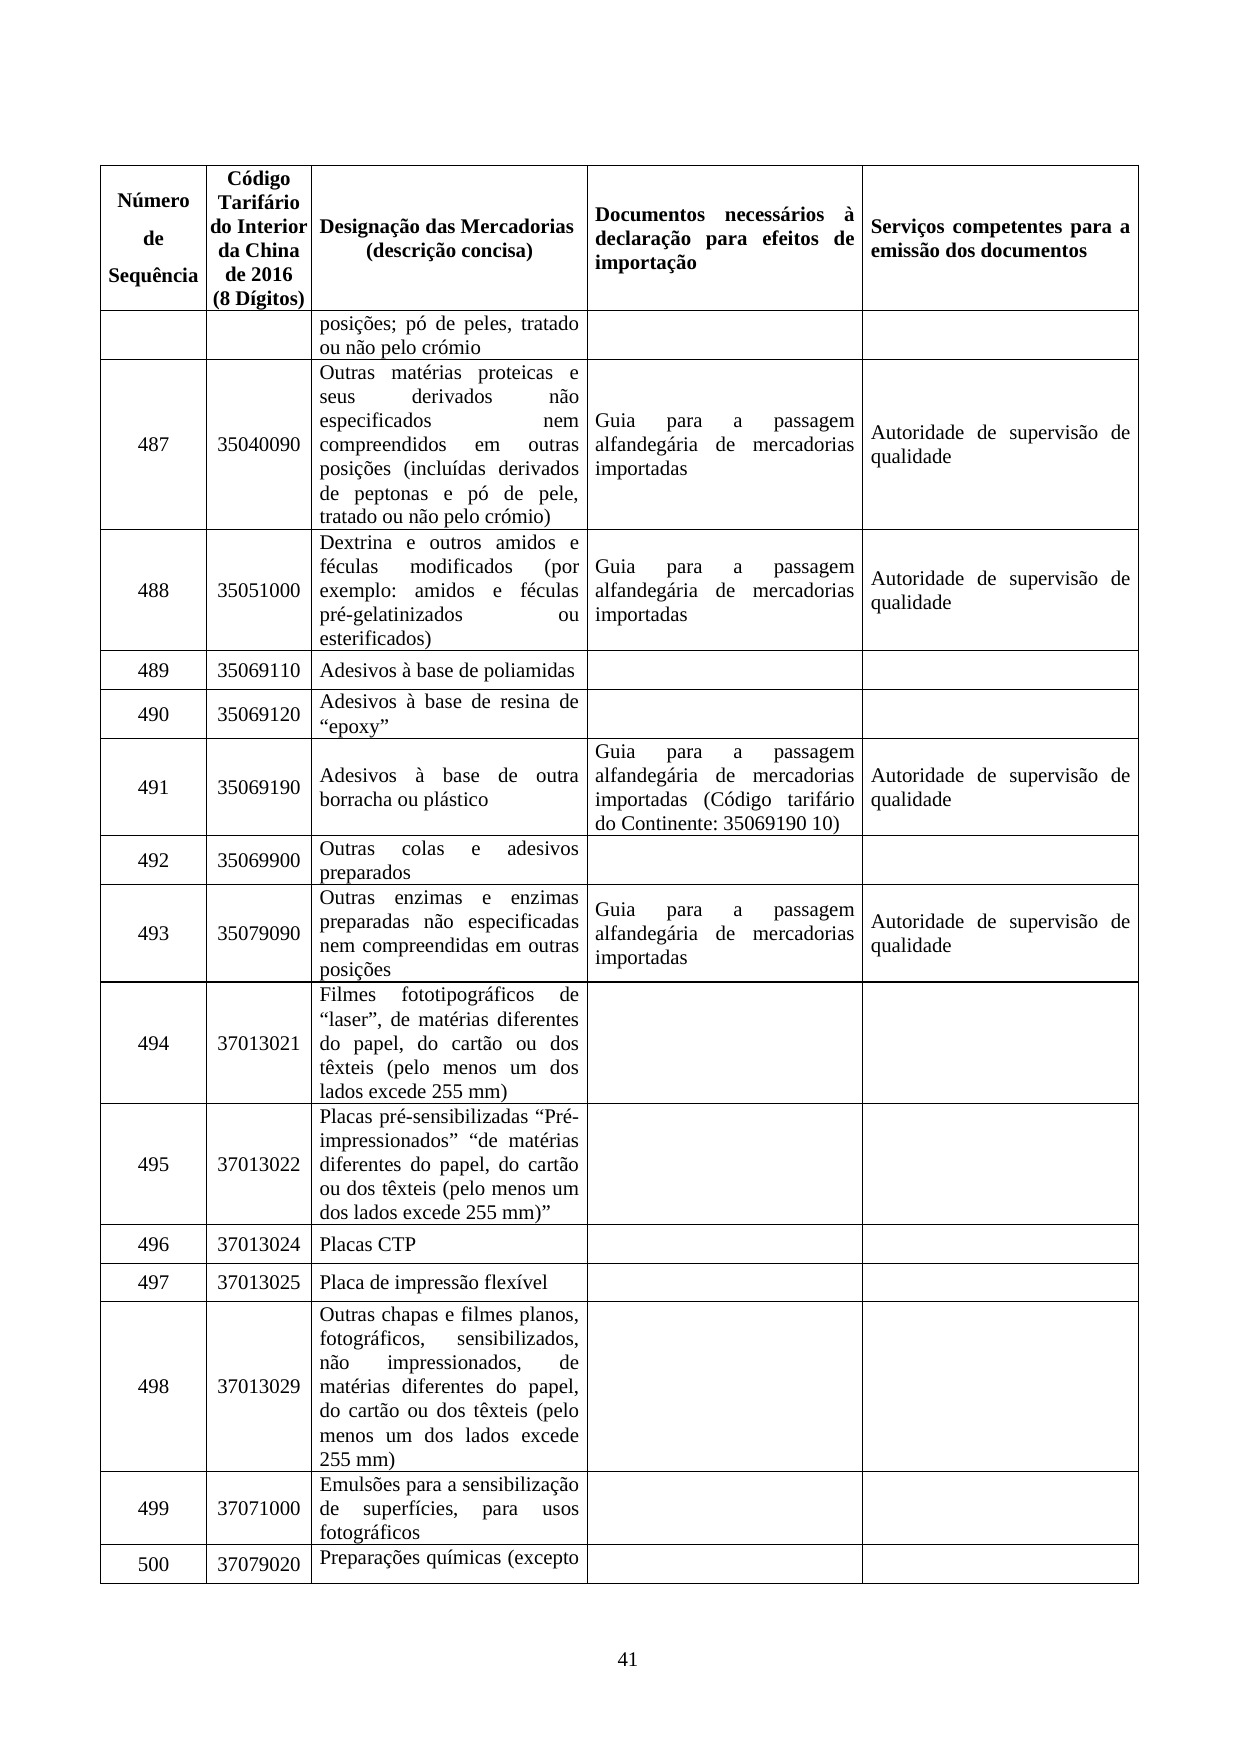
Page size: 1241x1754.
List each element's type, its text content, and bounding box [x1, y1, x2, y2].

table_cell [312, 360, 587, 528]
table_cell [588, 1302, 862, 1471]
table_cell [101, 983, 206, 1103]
table_header Documentos necessários à declaração para efeitos de importação [588, 166, 862, 310]
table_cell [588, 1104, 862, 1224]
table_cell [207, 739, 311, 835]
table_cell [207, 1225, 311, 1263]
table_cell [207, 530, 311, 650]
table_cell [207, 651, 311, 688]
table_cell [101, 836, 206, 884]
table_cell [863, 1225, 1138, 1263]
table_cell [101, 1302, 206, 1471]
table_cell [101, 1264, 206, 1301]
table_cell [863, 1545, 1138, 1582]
table_header Código Tarifário do Interior da China de 2016 (8 Dígitos) [207, 166, 311, 310]
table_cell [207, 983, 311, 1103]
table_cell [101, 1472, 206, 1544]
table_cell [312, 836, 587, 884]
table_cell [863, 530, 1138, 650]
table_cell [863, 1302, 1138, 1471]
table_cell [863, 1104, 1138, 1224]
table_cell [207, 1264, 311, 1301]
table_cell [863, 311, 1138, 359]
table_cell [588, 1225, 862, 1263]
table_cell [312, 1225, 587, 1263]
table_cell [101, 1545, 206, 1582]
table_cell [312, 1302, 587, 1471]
table_header Designação das Mercadorias (descrição concisa) [312, 166, 587, 310]
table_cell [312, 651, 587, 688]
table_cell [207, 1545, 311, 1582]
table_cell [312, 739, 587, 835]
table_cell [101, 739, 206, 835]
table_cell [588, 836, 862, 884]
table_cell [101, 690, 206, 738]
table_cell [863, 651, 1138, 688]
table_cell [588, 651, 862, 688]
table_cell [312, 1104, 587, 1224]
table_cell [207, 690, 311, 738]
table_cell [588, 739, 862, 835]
table_header Serviços competentes para a emissão dos documentos [863, 166, 1138, 310]
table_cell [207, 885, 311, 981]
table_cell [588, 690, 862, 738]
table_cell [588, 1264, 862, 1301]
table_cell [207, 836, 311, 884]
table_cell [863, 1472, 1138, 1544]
table_header Número de Sequência [101, 166, 206, 310]
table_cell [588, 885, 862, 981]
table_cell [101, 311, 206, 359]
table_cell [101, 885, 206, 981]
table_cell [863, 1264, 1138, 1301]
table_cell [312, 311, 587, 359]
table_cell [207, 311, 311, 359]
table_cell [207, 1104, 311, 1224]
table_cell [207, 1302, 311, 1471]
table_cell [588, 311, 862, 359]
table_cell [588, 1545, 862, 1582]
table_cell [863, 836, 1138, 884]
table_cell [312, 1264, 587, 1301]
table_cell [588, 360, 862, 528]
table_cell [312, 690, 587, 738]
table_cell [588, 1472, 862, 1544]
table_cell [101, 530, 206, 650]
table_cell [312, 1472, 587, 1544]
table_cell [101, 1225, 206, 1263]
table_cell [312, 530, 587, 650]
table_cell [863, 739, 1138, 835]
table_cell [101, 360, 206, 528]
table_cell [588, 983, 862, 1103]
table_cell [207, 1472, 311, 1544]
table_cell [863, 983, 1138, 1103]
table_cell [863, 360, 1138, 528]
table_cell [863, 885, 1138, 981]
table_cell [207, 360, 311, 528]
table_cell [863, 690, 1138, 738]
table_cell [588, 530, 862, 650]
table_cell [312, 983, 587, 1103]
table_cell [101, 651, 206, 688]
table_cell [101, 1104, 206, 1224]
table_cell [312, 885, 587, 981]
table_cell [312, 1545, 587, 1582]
